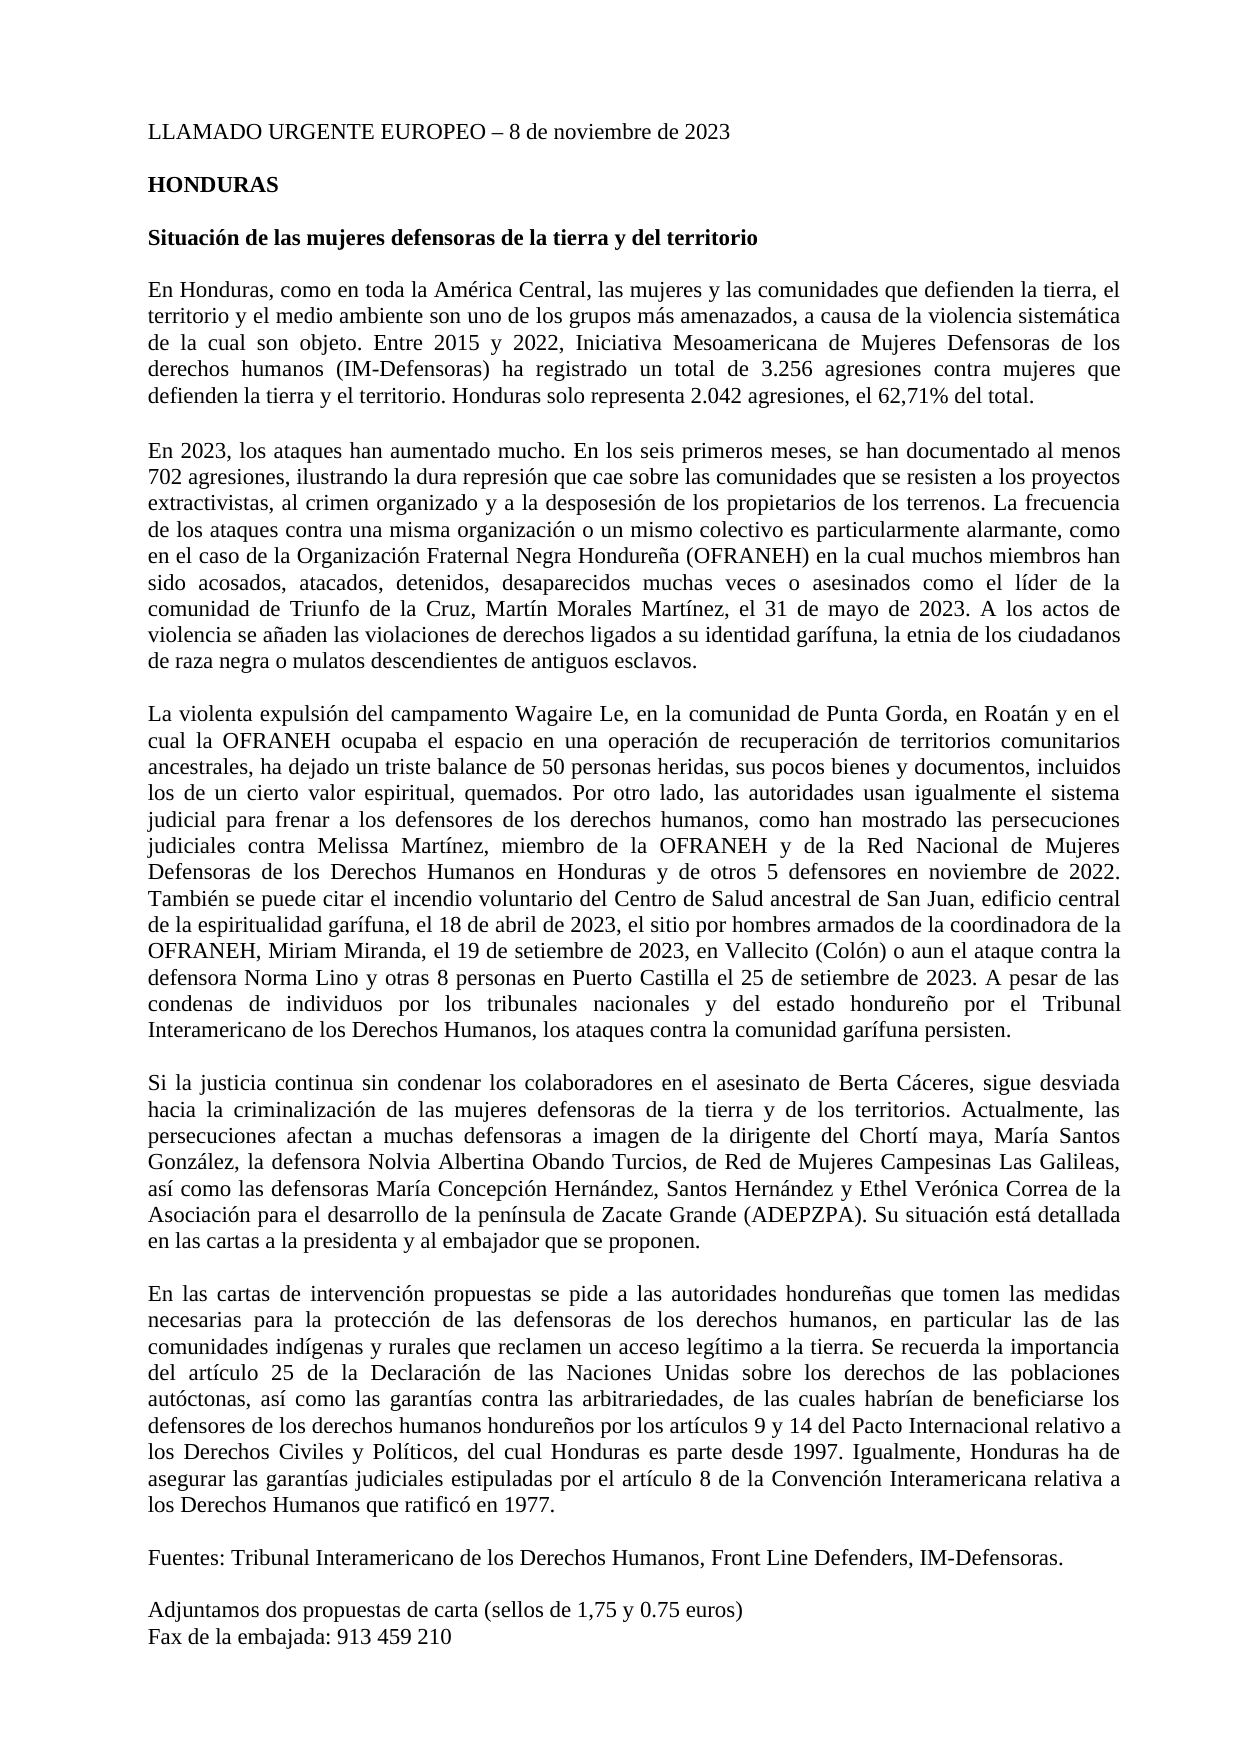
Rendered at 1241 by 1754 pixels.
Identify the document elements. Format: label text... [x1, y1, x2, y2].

text Adjuntamos dos propuestas de carta (sellos de 1,75 y 0.75 euros) [148, 1596, 1122, 1623]
text En 2023, los ataques han aumentado mucho. En los seis primeros meses, se han documentado al menos 702 agresiones, ilustrando la dura represión que cae sobre las comunidades que se resisten a los proyectos extractivistas, al crimen organizado y a la desposesión de los propietarios de los terrenos. La frecuencia de los ataques contra una misma organización o un mismo colectivo es particularmente alarmante, como en el caso de la Organización Fraternal Negra Hondureña (OFRANEH) en la cual muchos miembros han sido acosados, atacados, detenidos, desaparecidos muchas veces o asesinados como el líder de la comunidad de Triunfo de la Cruz, Martín Morales Martínez, el 31 de mayo de 2023. A los actos de violencia se añaden las violaciones de derechos ligados a su identidad garífuna, la etnia de los ciudadanos de raza negra o mulatos descendientes de antiguos esclavos. [148, 437, 1122, 674]
text En Honduras, como en toda la América Central, las mujeres y las comunidades que defienden la tierra, el territorio y el medio ambiente son uno de los grupos más amenazados, a causa de la violencia sistemática de la cual son objeto. Entre 2015 y 2022, Iniciativa Mesoamericana de Mujeres Defensoras de los derechos humanos (IM-Defensoras) ha registrado un total de 3.256 agresiones contra mujeres que defienden la tierra y el territorio. Honduras solo representa 2.042 agresiones, el 62,71% del total. [148, 276, 1122, 408]
text HONDURAS [148, 171, 1122, 197]
text Fax de la embajada: 913 459 210 [148, 1623, 1122, 1649]
text Fuentes: Tribunal Interamericano de los Derechos Humanos, Front Line Defenders, IM-Defensoras. [148, 1544, 1122, 1570]
text LLAMADO URGENTE EUROPEO – 8 de noviembre de 2023 [148, 118, 1122, 144]
text Si la justicia continua sin condenar los colaboradores en el asesinato de Berta Cáceres, sigue desviada hacia la criminalización de las mujeres defensoras de la tierra y de los territorios. Actualmente, las persecuciones afectan a muchas defensoras a imagen de la dirigente del Chortí maya, María Santos González, la defensora Nolvia Albertina Obando Turcios, de Red de Mujeres Campesinas Las Galileas, así como las defensoras María Concepción Hernández, Santos Hernández y Ethel Verónica Correa de la Asociación para el desarrollo de la península de Zacate Grande (ADEPZPA). Su situación está detallada en las cartas a la presidenta y al embajador que se proponen. [148, 1069, 1122, 1254]
text Situación de las mujeres defensoras de la tierra y del territorio [148, 223, 1122, 250]
text En las cartas de intervención propuestas se pide a las autoridades hondureñas que tomen las medidas necesarias para la protección de las defensoras de los derechos humanos, en particular las de las comunidades indígenas y rurales que reclamen un acceso legítimo a la tierra. Se recuerda la importancia del artículo 25 de la Declaración de las Naciones Unidas sobre los derechos de las poblaciones autóctonas, así como las garantías contra las arbitrariedades, de las cuales habrían de beneficiarse los defensores de los derechos humanos hondureños por los artículos 9 y 14 del Pacto Internacional relativo a los Derechos Civiles y Políticos, del cual Honduras es parte desde 1997. Igualmente, Honduras ha de asegurar las garantías judiciales estipuladas por el artículo 8 de la Convención Interamericana relativa a los Derechos Humanos que ratificó en 1977. [148, 1280, 1122, 1517]
text La violenta expulsión del campamento Wagaire Le, en la comunidad de Punta Gorda, en Roatán y en el cual la OFRANEH ocupaba el espacio en una operación de recuperación de territorios comunitarios ancestrales, ha dejado un triste balance de 50 personas heridas, sus pocos bienes y documentos, incluidos los de un cierto valor espiritual, quemados. Por otro lado, las autoridades usan igualmente el sistema judicial para frenar a los defensores de los derechos humanos, como han mostrado las persecuciones judiciales contra Melissa Martínez, miembro de la OFRANEH y de la Red Nacional de Mujeres Defensoras de los Derechos Humanos en Honduras y de otros 5 defensores en noviembre de 2022. También se puede citar el incendio voluntario del Centro de Salud ancestral de San Juan, edificio central de la espiritualidad garífuna, el 18 de abril de 2023, el sitio por hombres armados de la coordinadora de la OFRANEH, Miriam Miranda, el 19 de setiembre de 2023, en Vallecito (Colón) o aun el ataque contra la defensora Norma Lino y otras 8 personas en Puerto Castilla el 25 de setiembre de 2023. A pesar de las condenas de individuos por los tribunales nacionales y del estado hondureño por el Tribunal Interamericano de los Derechos Humanos, los ataques contra la comunidad garífuna persisten. [148, 700, 1122, 1043]
